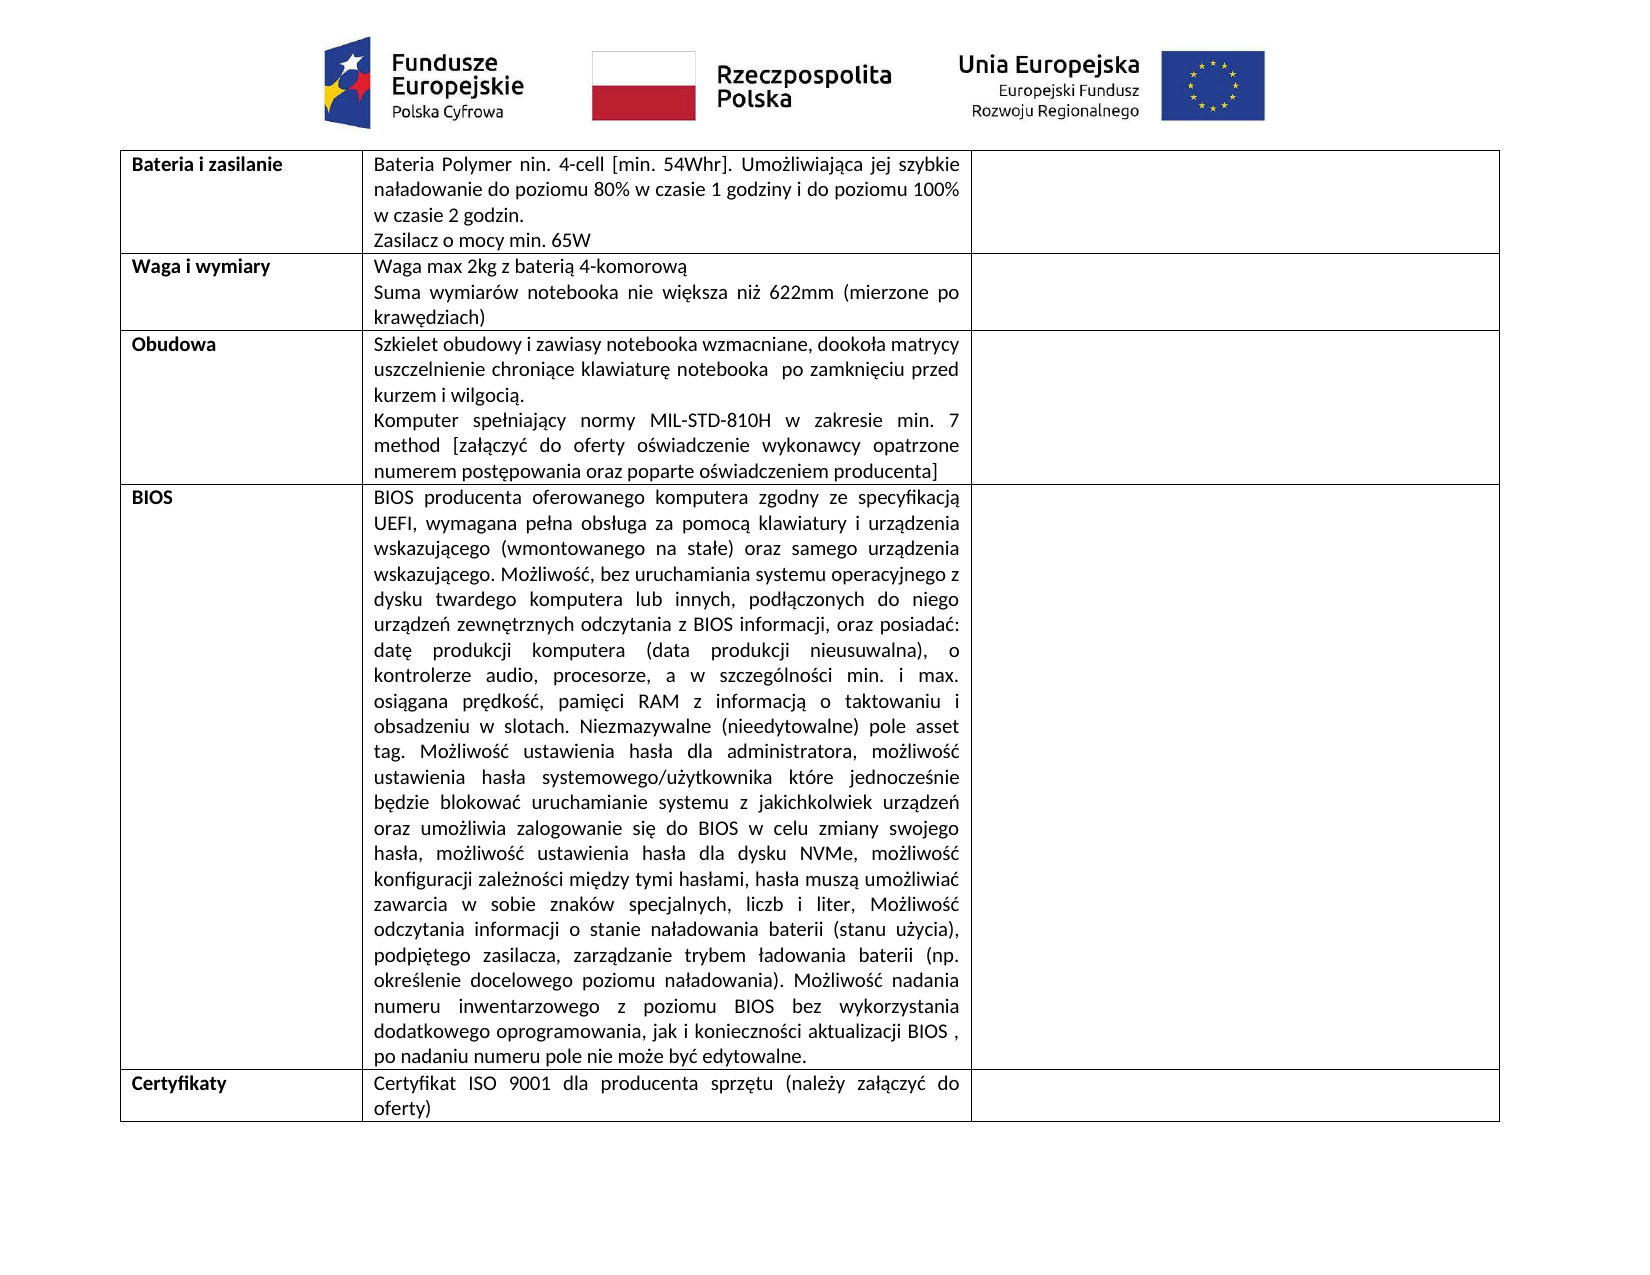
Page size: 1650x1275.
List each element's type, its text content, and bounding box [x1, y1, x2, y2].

table_cell Obudowa [121, 331, 362, 483]
table_cell Szkielet obudowy i zawiasy notebooka wzmacniane, dookoła matrycy uszczelnienie chroniące klawiaturę notebooka po zamknięciu przed kurzem i wilgocią. Komputer spełniający normy MIL-STD-810H w zakresie min. 7 method [załączyć do oferty oświadczenie wykonawcy opatrzone numerem postępowania oraz poparte oświadczeniem producenta] [363, 331, 971, 483]
table_cell [972, 254, 1499, 330]
picture [321, 33, 1267, 132]
table_cell [972, 1070, 1499, 1121]
table_cell Certyfikaty [121, 1070, 362, 1121]
table_cell Bateria i zasilanie [121, 151, 362, 253]
table_cell [972, 151, 1499, 253]
table_cell [972, 331, 1499, 483]
table_cell Bateria Polymer nin. 4-cell [min. 54Whr]. Umożliwiająca jej szybkie naładowanie do poziomu 80% w czasie 1 godziny i do poziomu 100% w czasie 2 godzin. Zasilacz o mocy min. 65W [363, 151, 971, 253]
table_cell BIOS producenta oferowanego komputera zgodny ze specyfikacją UEFI, wymagana pełna obsługa za pomocą klawiatury i urządzenia wskazującego (wmontowanego na stałe) oraz samego urządzenia wskazującego. Możliwość, bez uruchamiania systemu operacyjnego z dysku twardego komputera lub innych, podłączonych do niego urządzeń zewnętrznych odczytania z BIOS informacji, oraz posiadać: datę produkcji komputera (data produkcji nieusuwalna), o kontrolerze audio, procesorze, a w szczególności min. i max. osiągana prędkość, pamięci RAM z informacją o taktowaniu i obsadzeniu w slotach. Niezmazywalne (nieedytowalne) pole asset tag. Możliwość ustawienia hasła dla administratora, możliwość ustawienia hasła systemowego/użytkownika które jednocześnie będzie blokować uruchamianie systemu z jakichkolwiek urządzeń oraz umożliwia zalogowanie się do BIOS w celu zmiany swojego hasła, możliwość ustawienia hasła dla dysku NVMe, możliwość konfiguracji zależności między tymi hasłami, hasła muszą umożliwiać zawarcia w sobie znaków specjalnych, liczb i liter, Możliwość odczytania informacji o stanie naładowania baterii (stanu użycia), podpiętego zasilacza, zarządzanie trybem ładowania baterii (np. określenie docelowego poziomu naładowania). Możliwość nadania numeru inwentarzowego z poziomu BIOS bez wykorzystania dodatkowego oprogramowania, jak i konieczności aktualizacji BIOS , po nadaniu numeru pole nie może być edytowalne. [363, 485, 971, 1069]
table_cell [972, 485, 1499, 1069]
table_cell BIOS [121, 485, 362, 1069]
table_cell Waga i wymiary [121, 254, 362, 330]
table_cell Waga max 2kg z baterią 4-komorową Suma wymiarów notebooka nie większa niż 622mm (mierzone po krawędziach) [363, 254, 971, 330]
